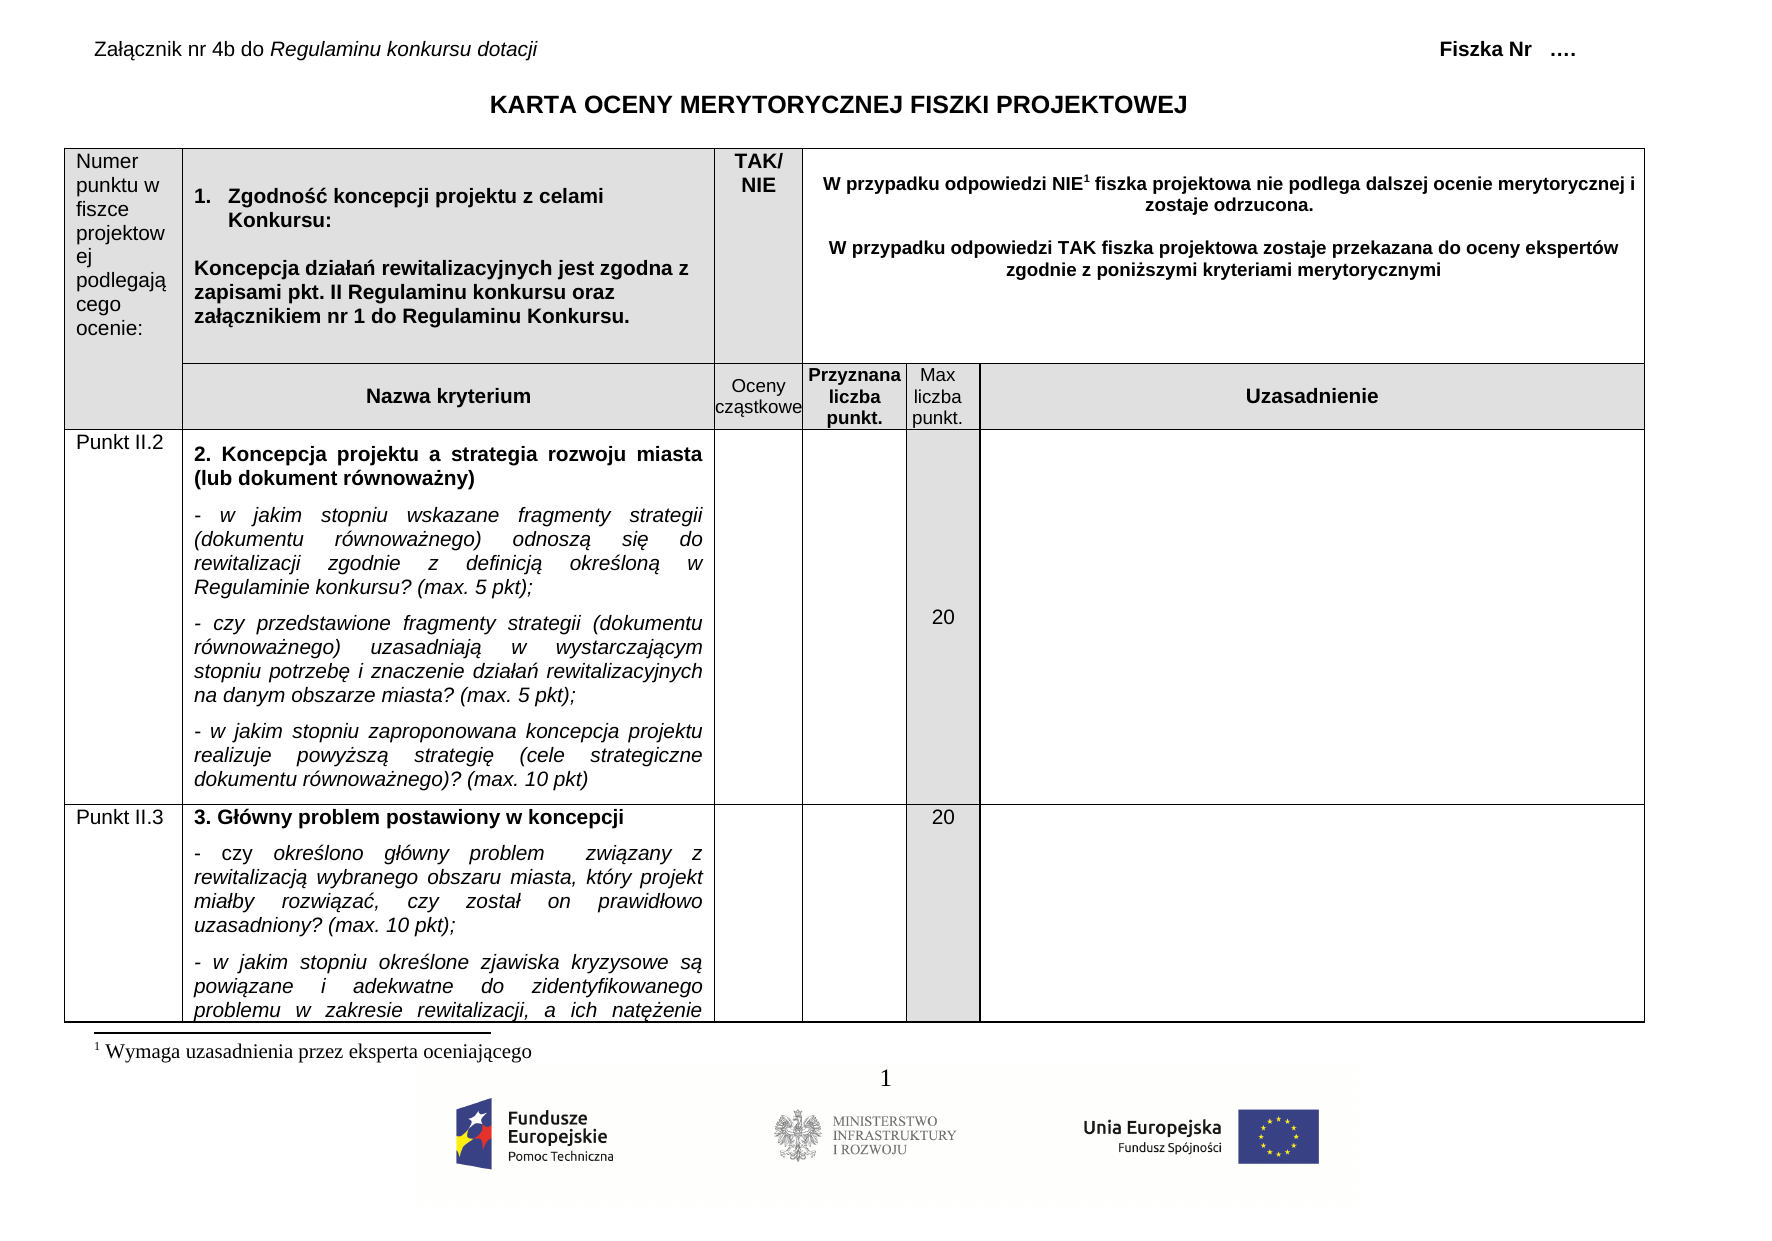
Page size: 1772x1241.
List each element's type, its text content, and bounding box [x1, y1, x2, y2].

text KARTA OCENY MERYTORYCZNEJ FISZKI PROJEKTOWEJ [94, 90, 1584, 119]
table_header Zgodność koncepcji projektu z celami Konkursu: Koncepcja działań rewitalizacyjnych jest zgodna z zapisami pkt. II Regulaminu konkursu oraz załącznikiem nr 1 do Regulaminu Konkursu. [183, 149, 714, 363]
table_cell [715, 430, 802, 804]
table_cell 20 [907, 805, 979, 1021]
table_cell Uzasadnienie [981, 364, 1644, 429]
table_cell [803, 805, 906, 1021]
table_cell Max liczba punkt. [907, 364, 979, 429]
table_header Numer punktu w fiszce projektowej podlegającego ocenie: [65, 149, 182, 429]
table_cell Punkt II.2 [65, 430, 182, 804]
table_cell Nazwa kryterium [183, 364, 714, 429]
table_cell Przyznana liczba punkt. [803, 364, 906, 429]
table_header W przypadku odpowiedzi NIE fiszka projektowa nie podlega dalszej ocenie merytorycznej i zostaje odrzucona. W przypadku odpowiedzi TAK fiszka projektowa zostaje przekazana do oceny ekspertów zgodnie z poniższymi kryteriami merytorycznymi [803, 149, 1644, 363]
table_cell [981, 430, 1644, 804]
table_cell [981, 805, 1644, 1021]
table_cell [715, 805, 802, 1021]
table_cell 2. Koncepcja projektu a strategia rozwoju miasta (lub dokument równoważny) - w jakim stopniu wskazane fragmenty strategii (dokumentu równoważnego) odnoszą się do rewitalizacji zgodnie z definicją określoną w Regulaminie konkursu? (max. 5 pkt); - czy przedstawione fragmenty strategii (dokumentu równoważnego) uzasadniają w wystarczającym stopniu potrzebę i znaczenie działań rewitalizacyjnych na danym obszarze miasta? (max. 5 pkt); - w jakim stopniu zaproponowana koncepcja projektu realizuje powyższą strategię (cele strategiczne dokumentu równoważnego)? (max. 10 pkt) [183, 430, 714, 804]
table_cell Oceny cząstkowe [715, 364, 802, 429]
table_header TAK/ NIE [715, 149, 802, 363]
text Załącznik nr 4b do Regulaminu konkursu dotacji Fiszka Nr …. [94, 37, 1640, 61]
table_cell [803, 430, 906, 804]
picture [413, 1063, 1358, 1206]
table_cell Punkt II.3 [65, 805, 182, 1021]
table_cell 20 [907, 430, 979, 804]
